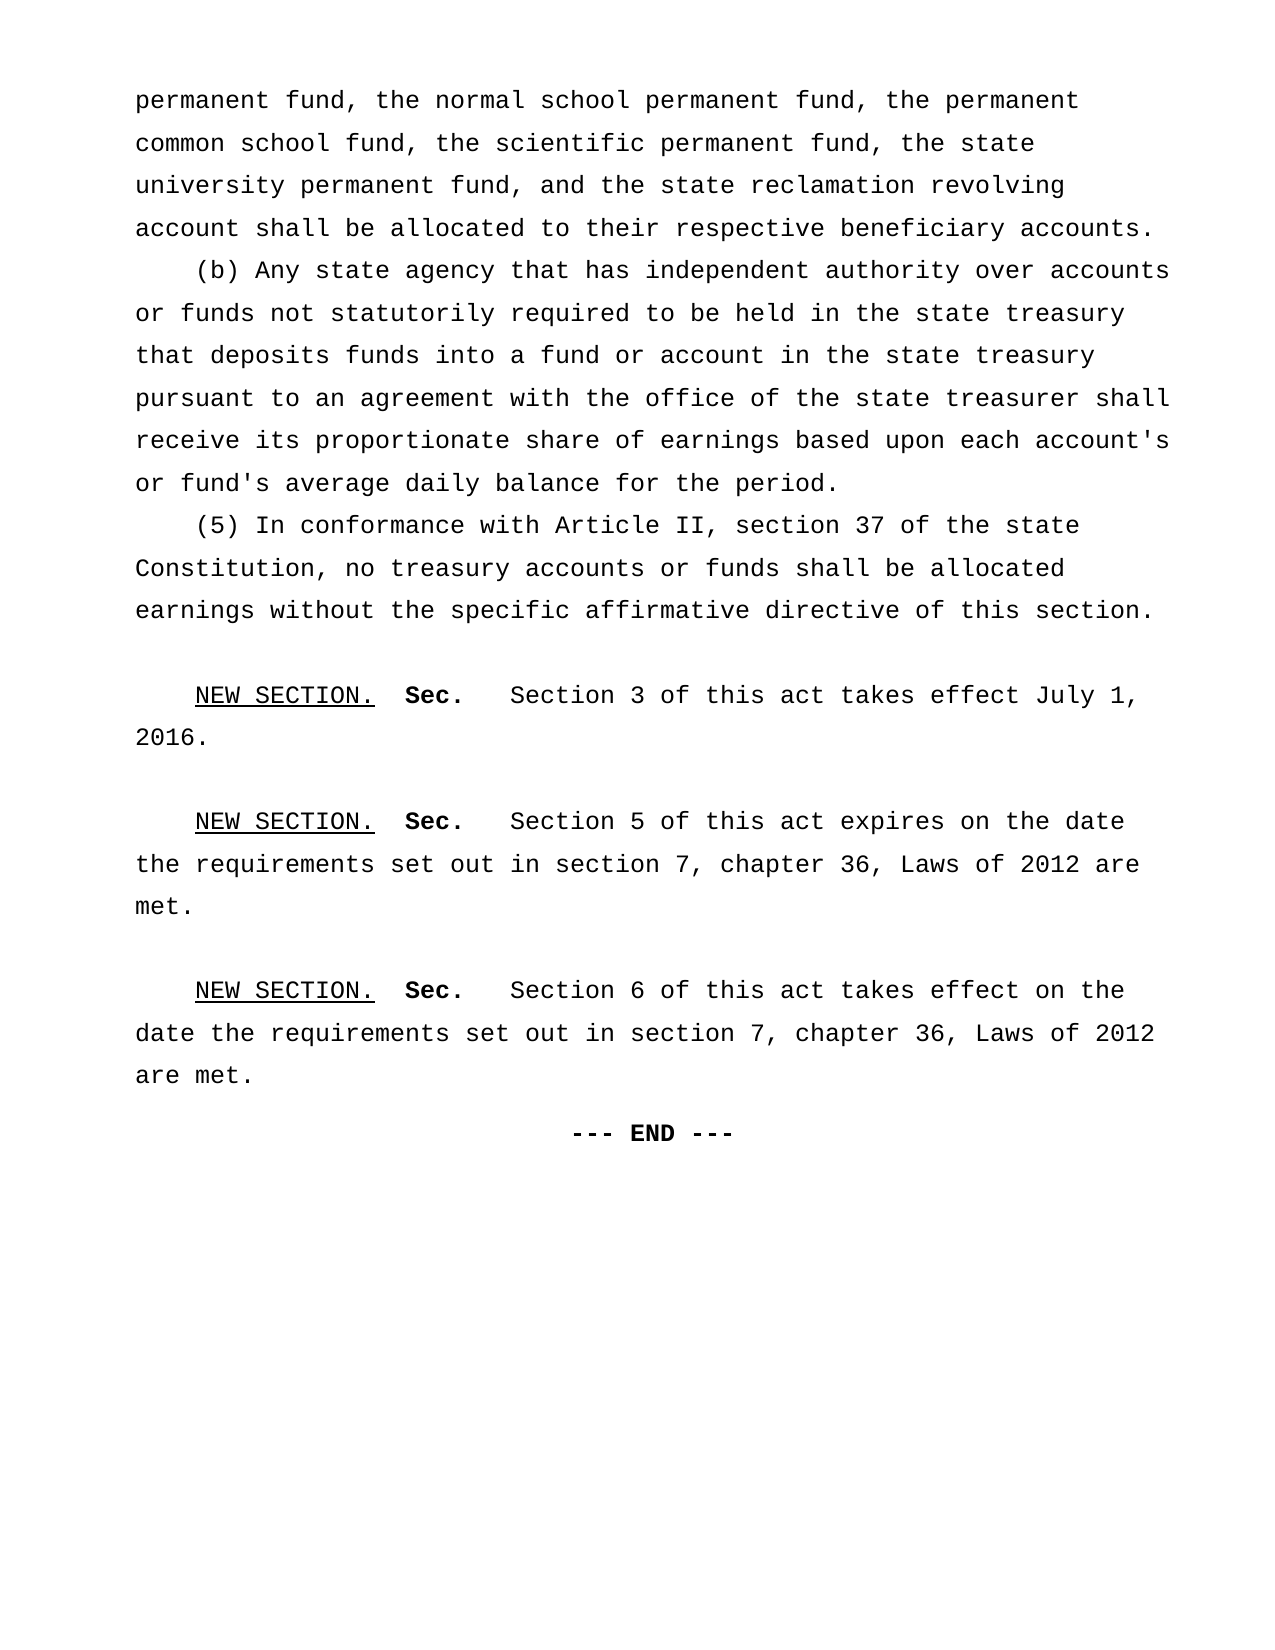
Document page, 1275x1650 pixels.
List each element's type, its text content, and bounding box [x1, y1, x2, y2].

text NEW SECTION. Sec. Section 3 of this act takes effect July 1, 2016. [135, 669, 1170, 754]
text NEW SECTION. Sec. Section 6 of this act takes effect on the date the requirements set out in section 7, chapter 36, Laws of 2012 are met. [135, 965, 1170, 1092]
text NEW SECTION. Sec. Section 5 of this act expires on the date the requirements set out in section 7, chapter 36, Laws of 2012 are met. [135, 796, 1170, 923]
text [135, 75, 1170, 245]
text (b) Any state agency that has independent authority over accounts or funds not statutorily required to be held in the state treasury that deposits funds into a fund or account in the state treasury pursuant to an agreement with the office of the state treasurer shall receive its proportionate share of earnings based upon each account's or fund's average daily balance for the period. [135, 245, 1170, 500]
text --- END --- [135, 1121, 1170, 1149]
text (5) In conformance with Article II, section 37 of the state Constitution, no treasury accounts or funds shall be allocated earnings without the specific affirmative directive of this section. [135, 500, 1170, 627]
